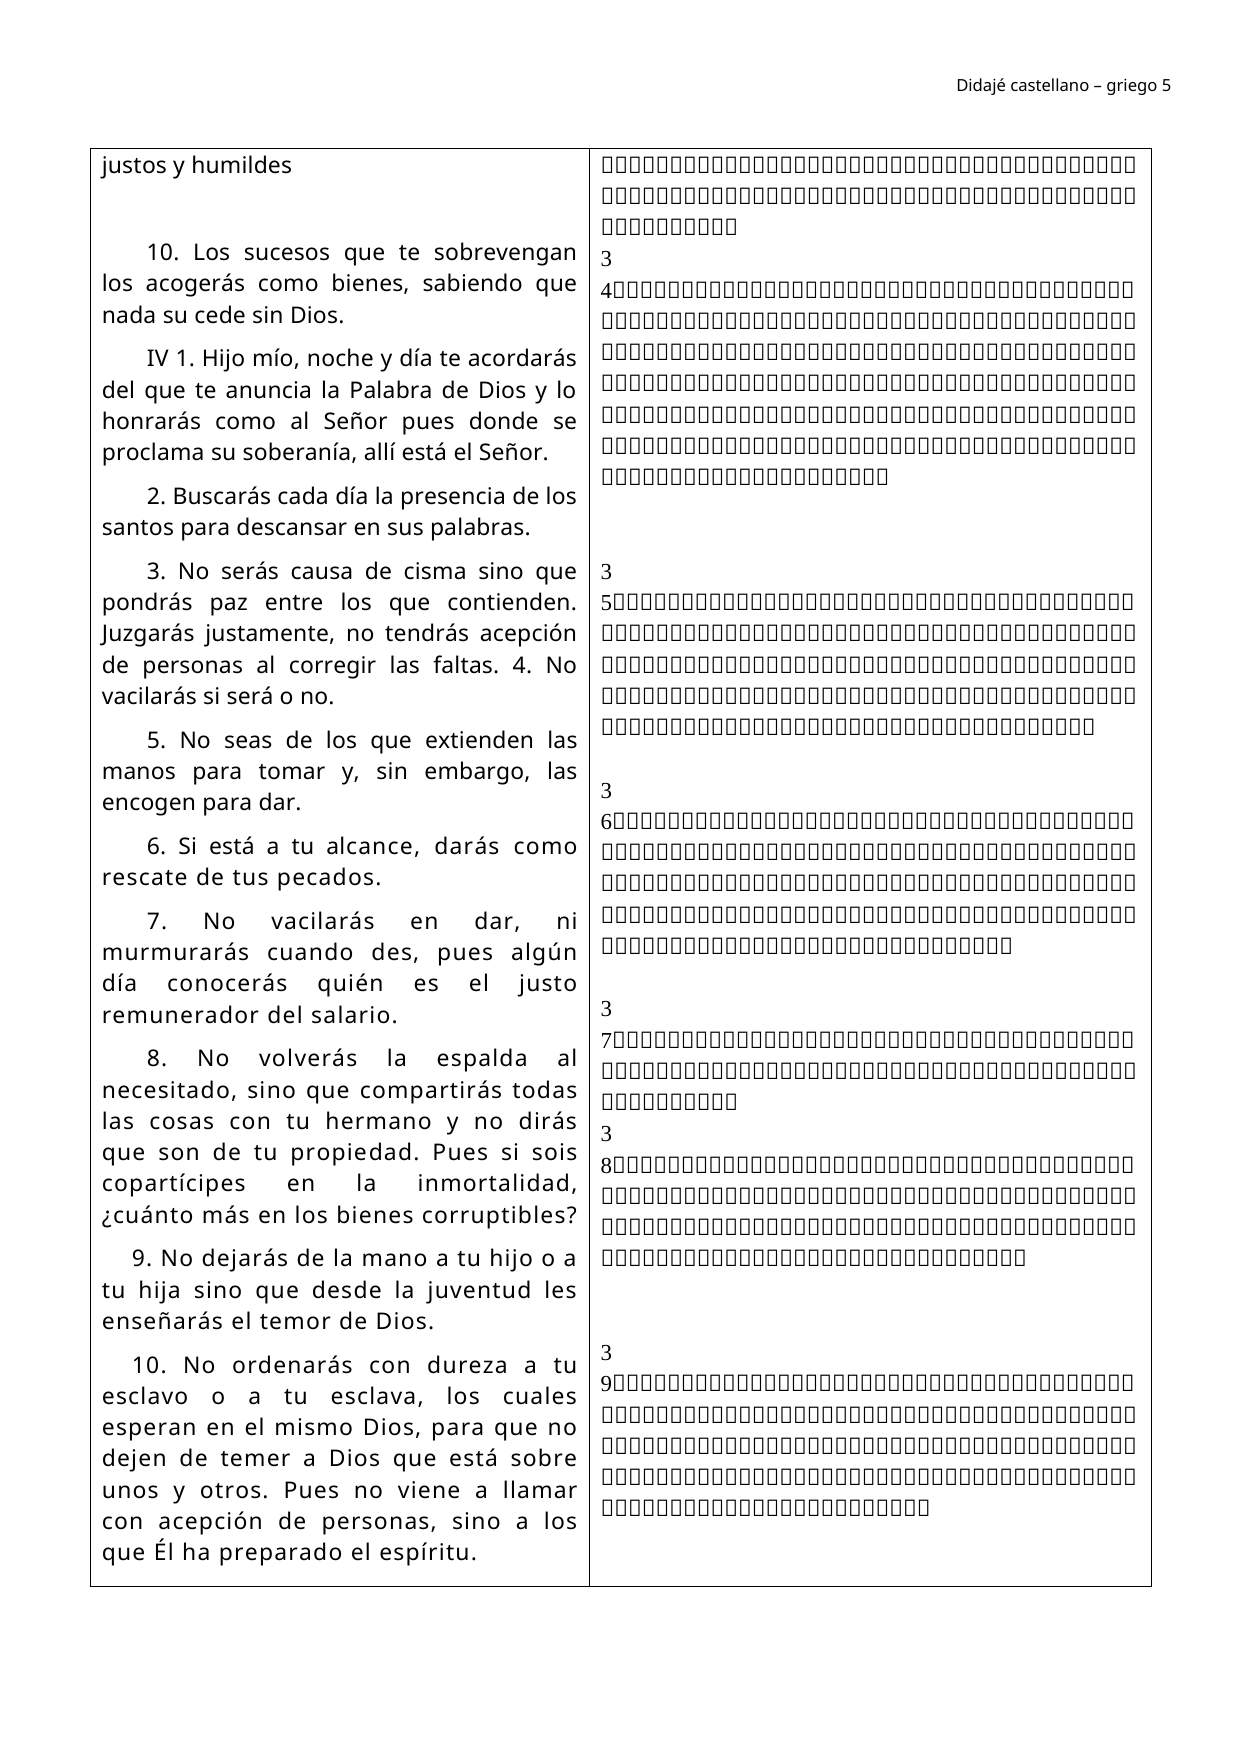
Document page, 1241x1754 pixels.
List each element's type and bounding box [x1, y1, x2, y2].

table_header [91, 149, 589, 1586]
table_header [590, 149, 1151, 1586]
